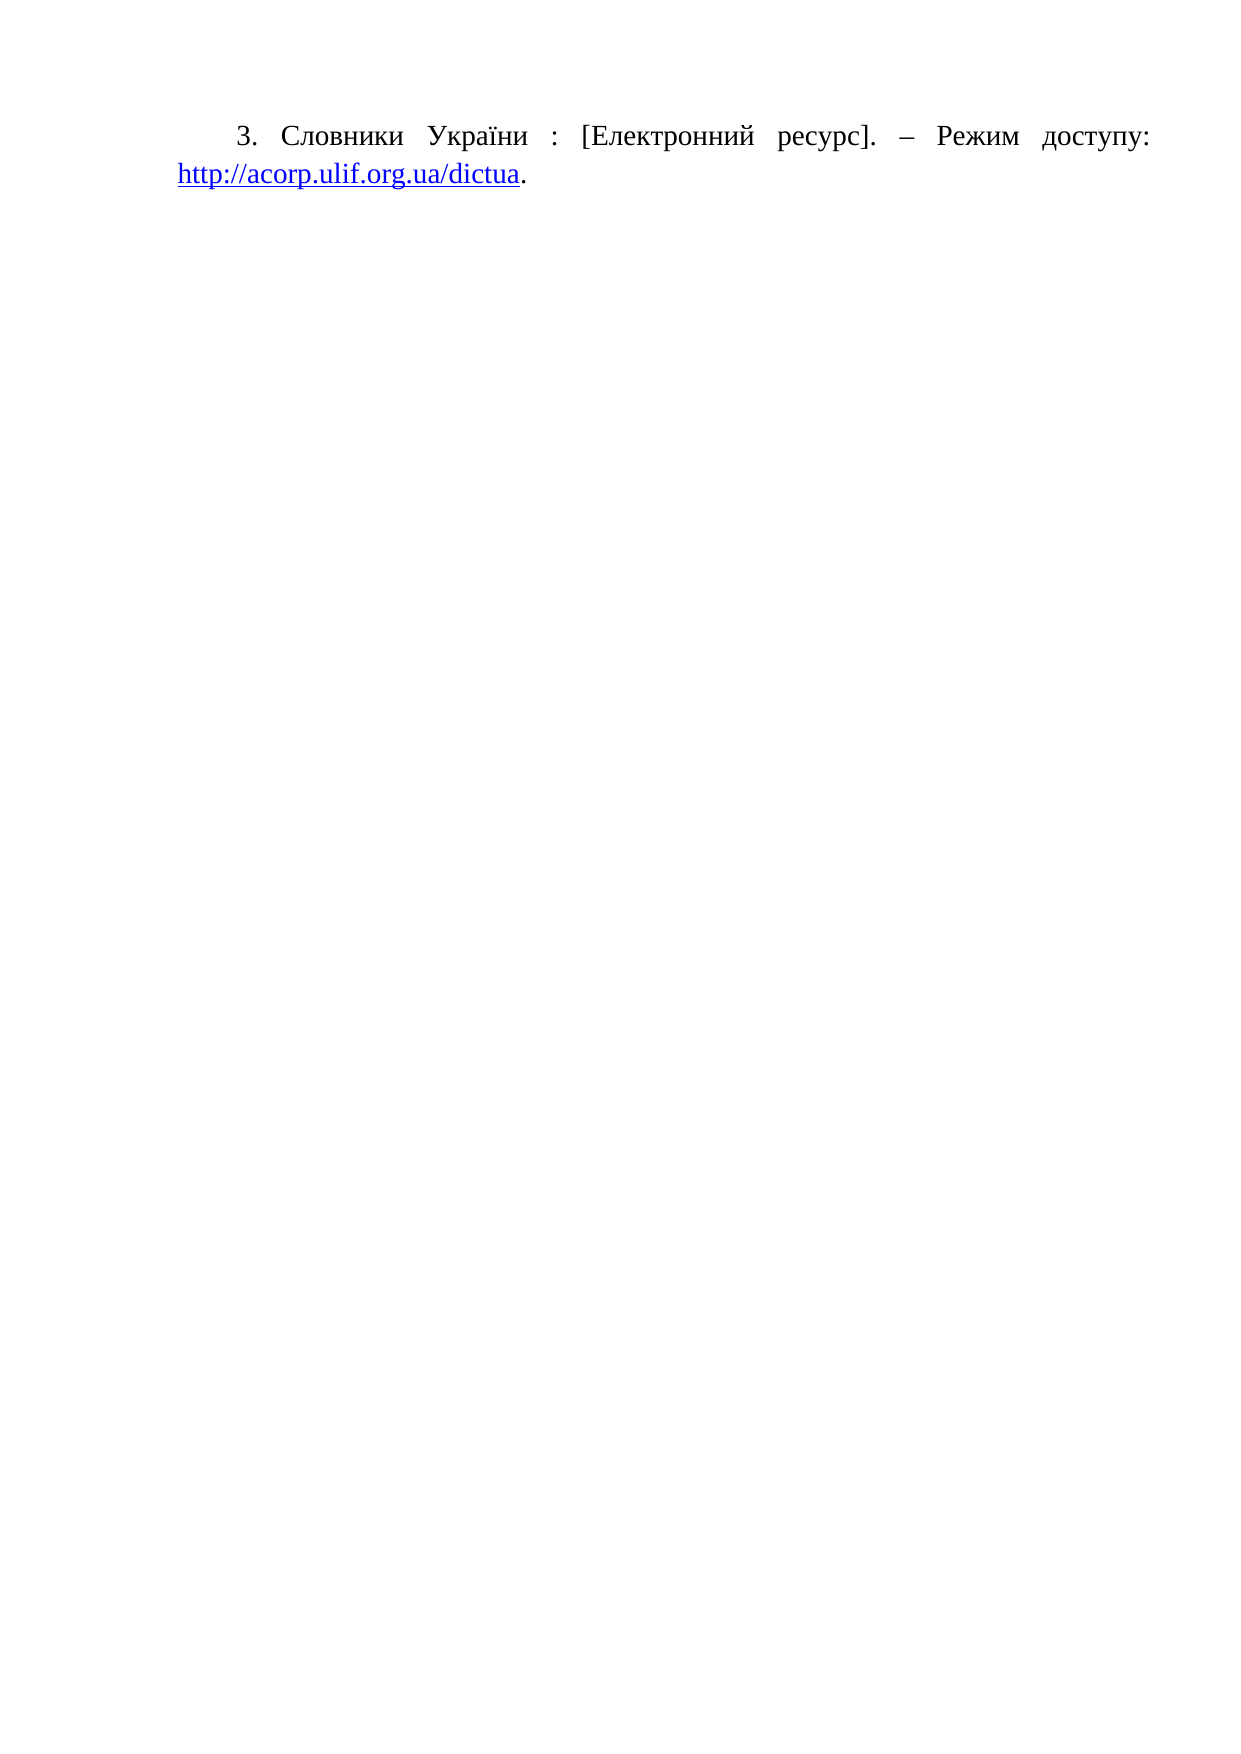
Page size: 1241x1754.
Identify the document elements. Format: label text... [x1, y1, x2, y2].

text 3. Словники України : [Електронний ресурс]. – Режим доступу: http://acorp.ulif.org.ua/dictua. [177, 118, 1152, 190]
